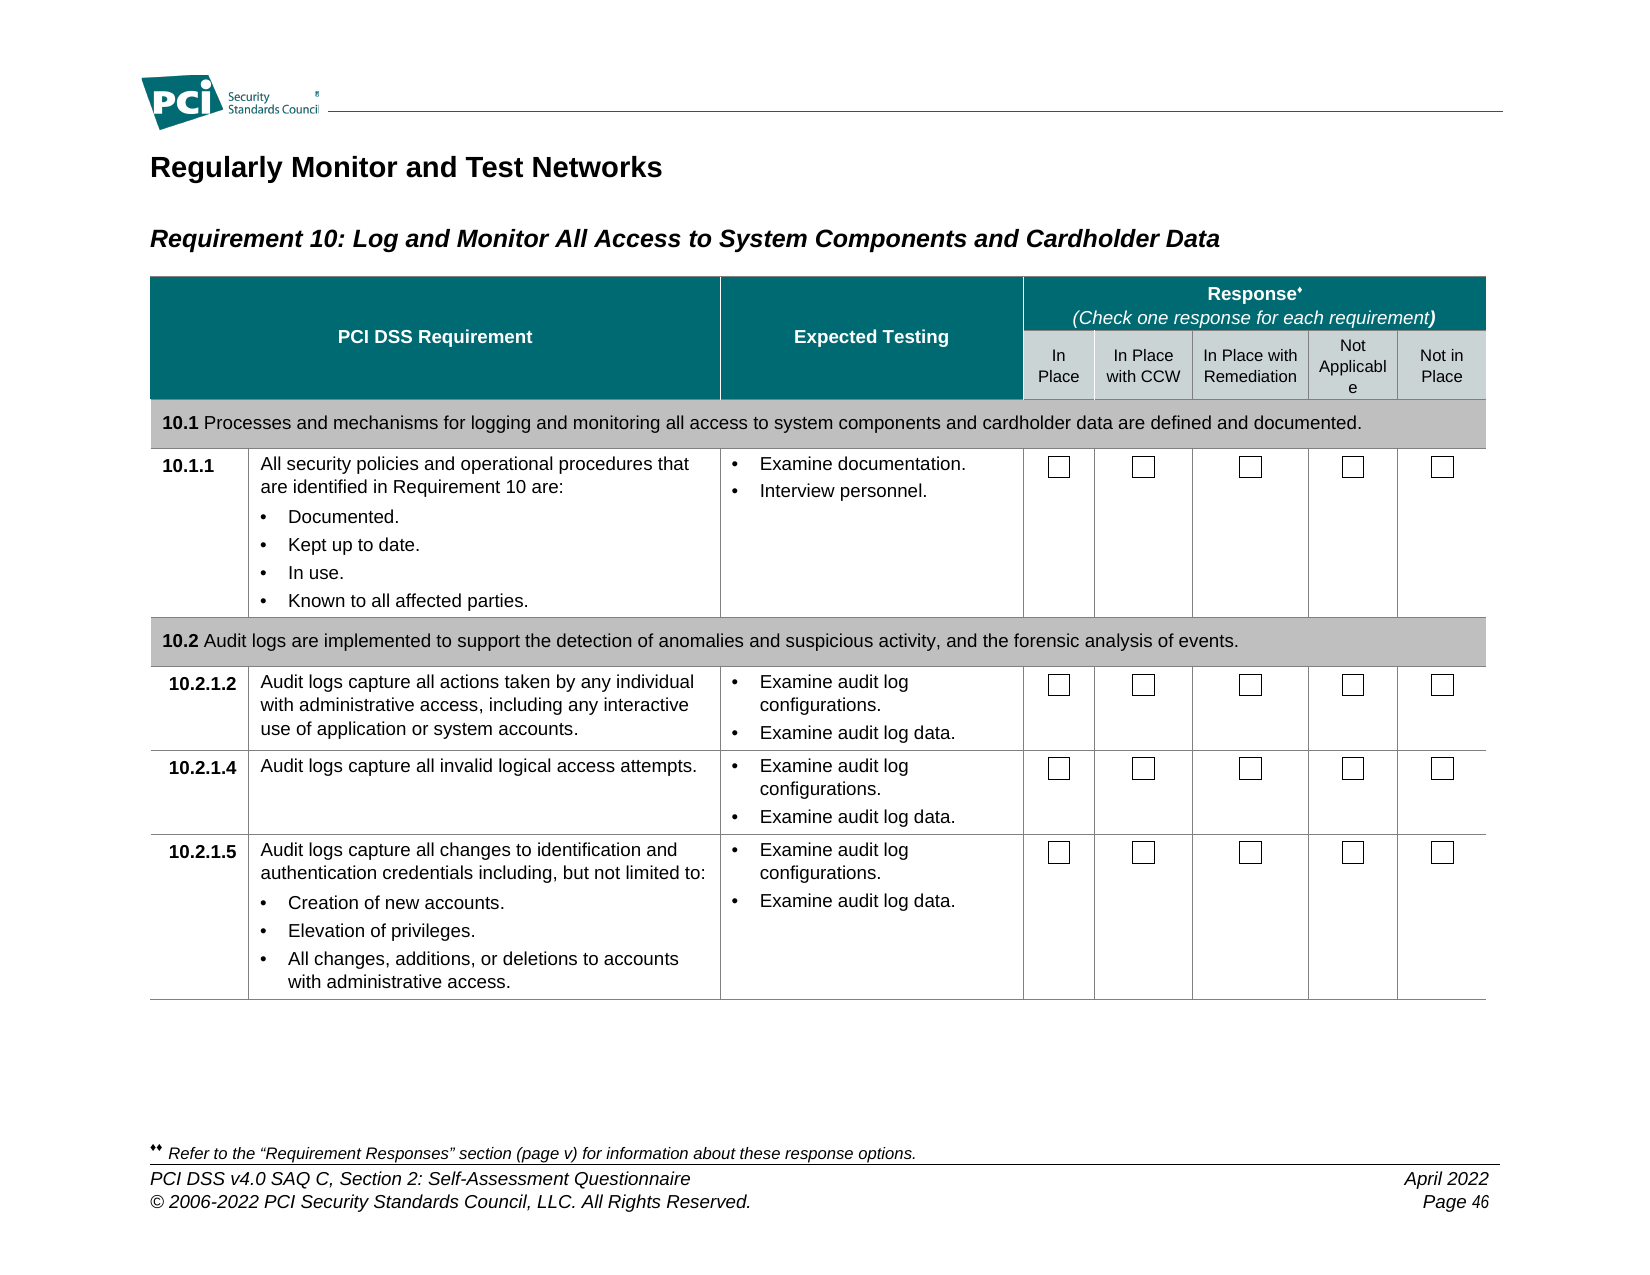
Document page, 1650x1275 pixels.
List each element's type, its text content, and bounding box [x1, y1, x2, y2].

table_cell 10.2.1.5 [150, 834, 248, 999]
table_cell [1024, 667, 1094, 750]
table_cell In Place [1024, 331, 1094, 399]
table_cell Not Applicable [1309, 331, 1397, 399]
table_cell [1398, 449, 1486, 617]
table_cell 10.1 Processes and mechanisms for logging and monitoring all access to system components and cardholder data are defined and documented. [151, 400, 1486, 448]
table_cell Not in Place [1398, 331, 1486, 399]
table_cell Examine audit log configurations. Examine audit log data. [721, 751, 1023, 834]
table_cell Audit logs capture all invalid logical access attempts. [249, 751, 720, 834]
table_cell [1193, 751, 1308, 834]
table_cell [1398, 835, 1486, 999]
table_cell [1398, 751, 1486, 834]
table_cell [1024, 751, 1094, 834]
table_cell [1095, 835, 1192, 999]
table_cell Examine audit log configurations. Examine audit log data. [721, 835, 1023, 999]
table_cell [1398, 667, 1486, 750]
table_cell 10.1.1 [150, 449, 248, 617]
table_cell Audit logs capture all changes to identification and authentication credentials including, but not limited to: Creation of new accounts. Elevation of privileges. All changes, additions, or deletions to accounts with administrative access. [249, 835, 720, 999]
subtitle Regularly Monitor and Test Networks [150, 150, 1500, 183]
table_cell [1095, 667, 1192, 750]
table_cell Examine audit log configurations. Examine audit log data. [721, 667, 1023, 750]
table_header PCI DSS Requirement [150, 277, 720, 399]
table_cell Examine documentation. Interview personnel. [721, 449, 1023, 617]
table_header Expected Testing [721, 277, 1023, 399]
table_cell [1024, 835, 1094, 999]
table_cell [1193, 449, 1308, 617]
table_cell [1095, 449, 1192, 617]
table_cell 10.2 Audit logs are implemented to support the detection of anomalies and suspicious activity, and the forensic analysis of events. [151, 618, 1486, 666]
table_cell In Place with CCW [1095, 331, 1192, 399]
table_cell [1309, 449, 1397, 617]
table_cell 10.2.1.2 [150, 667, 248, 750]
table_header Response♦ (Check one response for each requirement) [1024, 277, 1486, 330]
table_cell [1095, 751, 1192, 834]
table_cell 10.2.1.4 [150, 750, 248, 834]
table_cell [1309, 667, 1397, 750]
picture [141, 75, 319, 130]
table_cell In Place with Remediation [1193, 331, 1308, 399]
table_cell [1024, 449, 1094, 617]
table_cell [1193, 667, 1308, 750]
table_cell [1309, 751, 1397, 834]
table_cell Audit logs capture all actions taken by any individual with administrative access, including any interactive use of application or system accounts. [249, 667, 720, 750]
table_cell All security policies and operational procedures that are identified in Requirement 10 are: Documented. Kept up to date. In use. Known to all affected parties. [249, 449, 720, 617]
subtitle Requirement 10: Log and Monitor All Access to System Components and Cardholder Data [150, 224, 1500, 252]
table_cell [1309, 835, 1397, 999]
table_cell [1193, 835, 1308, 999]
